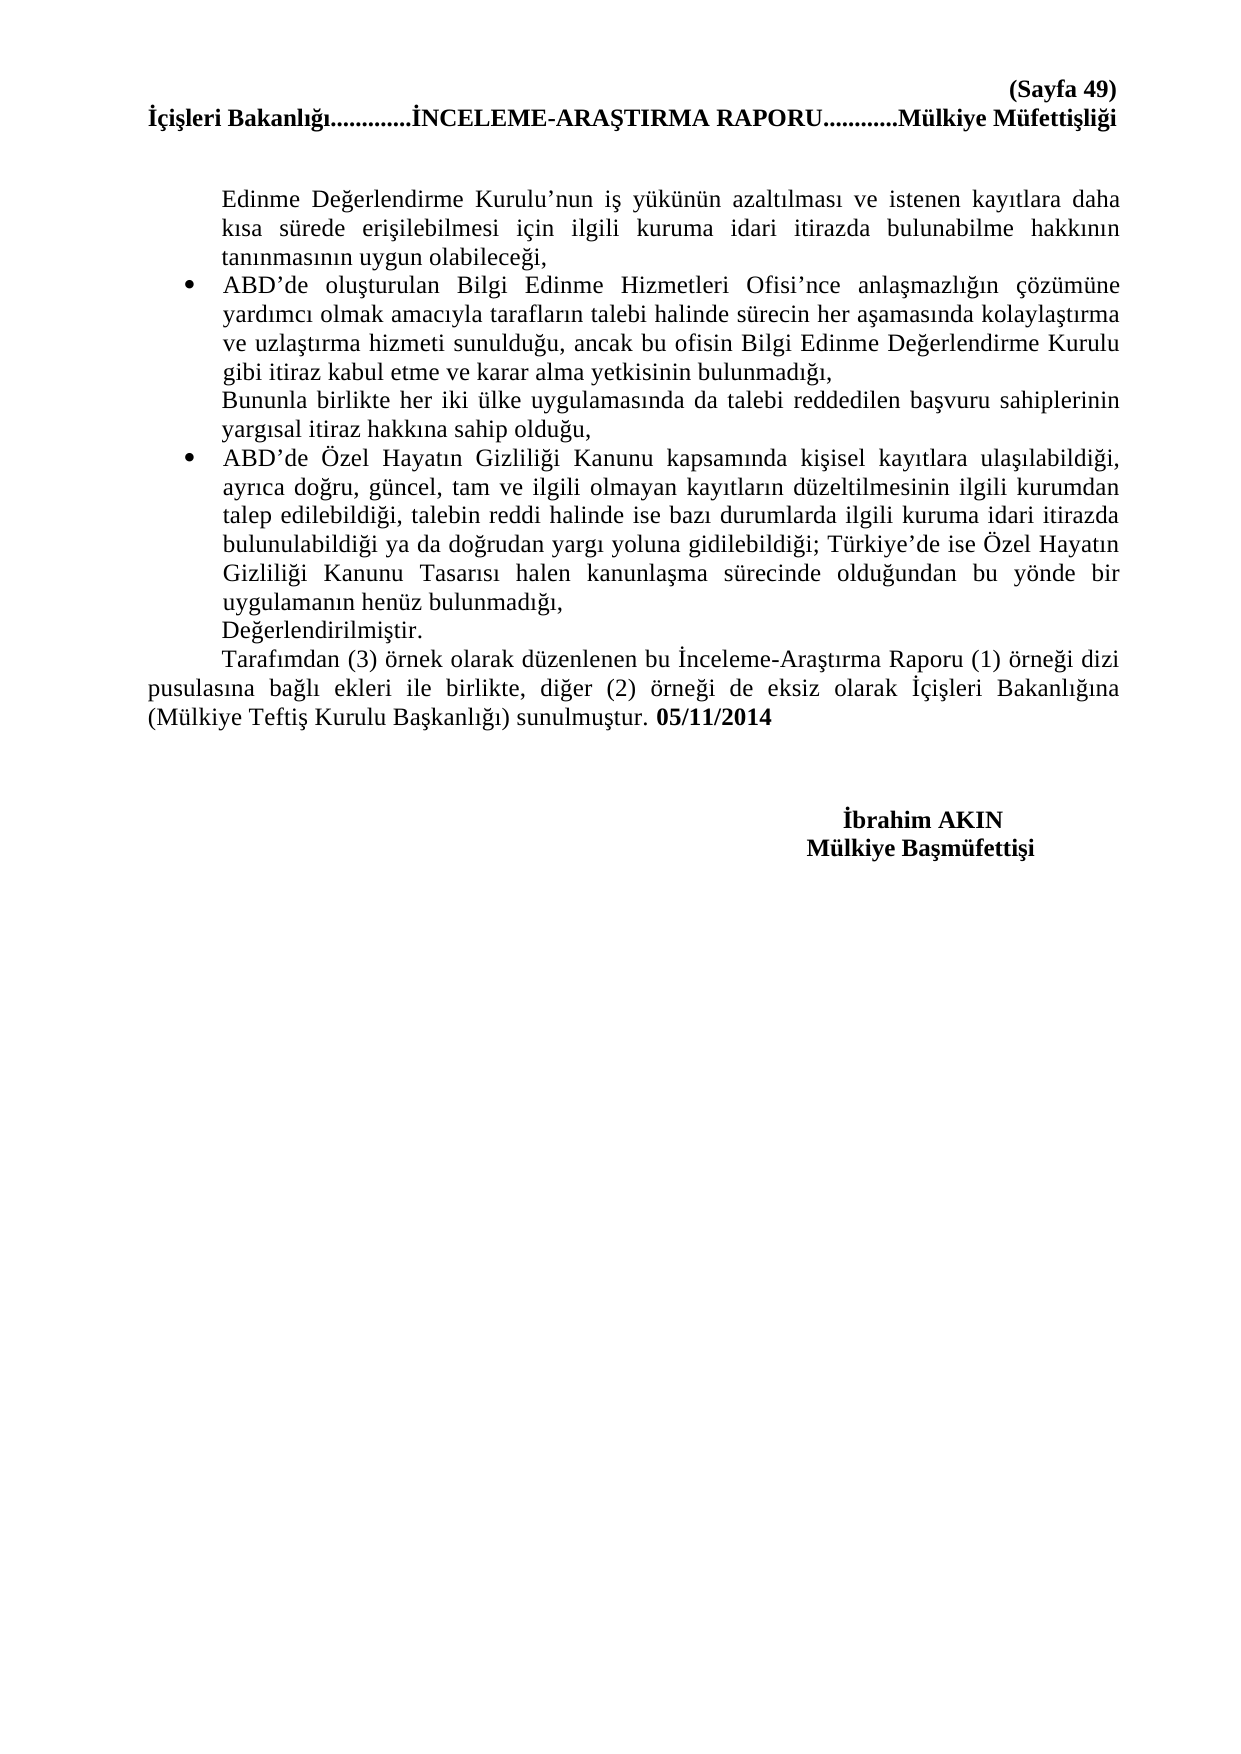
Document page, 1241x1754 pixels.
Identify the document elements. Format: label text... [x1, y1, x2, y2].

text Mülkiye Başmüfettişi [738, 833, 1122, 862]
list ABD’de Özel Hayatın Gizliliği Kanunu kapsamında kişisel kayıtlara ulaşılabildiği, ayrıca doğru, güncel, tam ve ilgili olmayan kayıtların düzeltilmesinin ilgili kurumdan talep edilebildiği, talebin reddi halinde ise bazı durumlarda ilgili kuruma idari itirazda bulunulabildiği ya da doğrudan yargı yoluna gidilebildiği; Türkiye’de ise Özel Hayatın Gizliliği Kanunu Tasarısı halen kanunlaşma sürecinde olduğundan bu yönde bir uygulamanın henüz bulunmadığı, [185, 443, 1122, 615]
list ABD’de oluşturulan Bilgi Edinme Hizmetleri Ofisi’nce anlaşmazlığın çözümüne yardımcı olmak amacıyla tarafların talebi halinde sürecin her aşamasında kolaylaştırma ve uzlaştırma hizmeti sunulduğu, ancak bu ofisin Bilgi Edinme Değerlendirme Kurulu gibi itiraz kabul etme ve karar alma yetkisinin bulunmadığı, [185, 270, 1122, 385]
text Tarafımdan (3) örnek olarak düzenlenen bu İnceleme-Araştırma Raporu (1) örneği dizi pusulasına bağlı ekleri ile birlikte, diğer (2) örneği de eksiz olarak İçişleri Bakanlığına (Mülkiye Teftiş Kurulu Başkanlığı) sunulmuştur. 05/11/2014 [148, 644, 1122, 730]
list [221, 184, 1122, 270]
list Bununla birlikte her iki ülke uygulamasında da talebi reddedilen başvuru sahiplerinin yargısal itiraz hakkına sahip olduğu, [221, 385, 1122, 443]
list Değerlendirilmiştir. [148, 615, 1122, 644]
text İbrahim AKIN [738, 805, 1122, 833]
